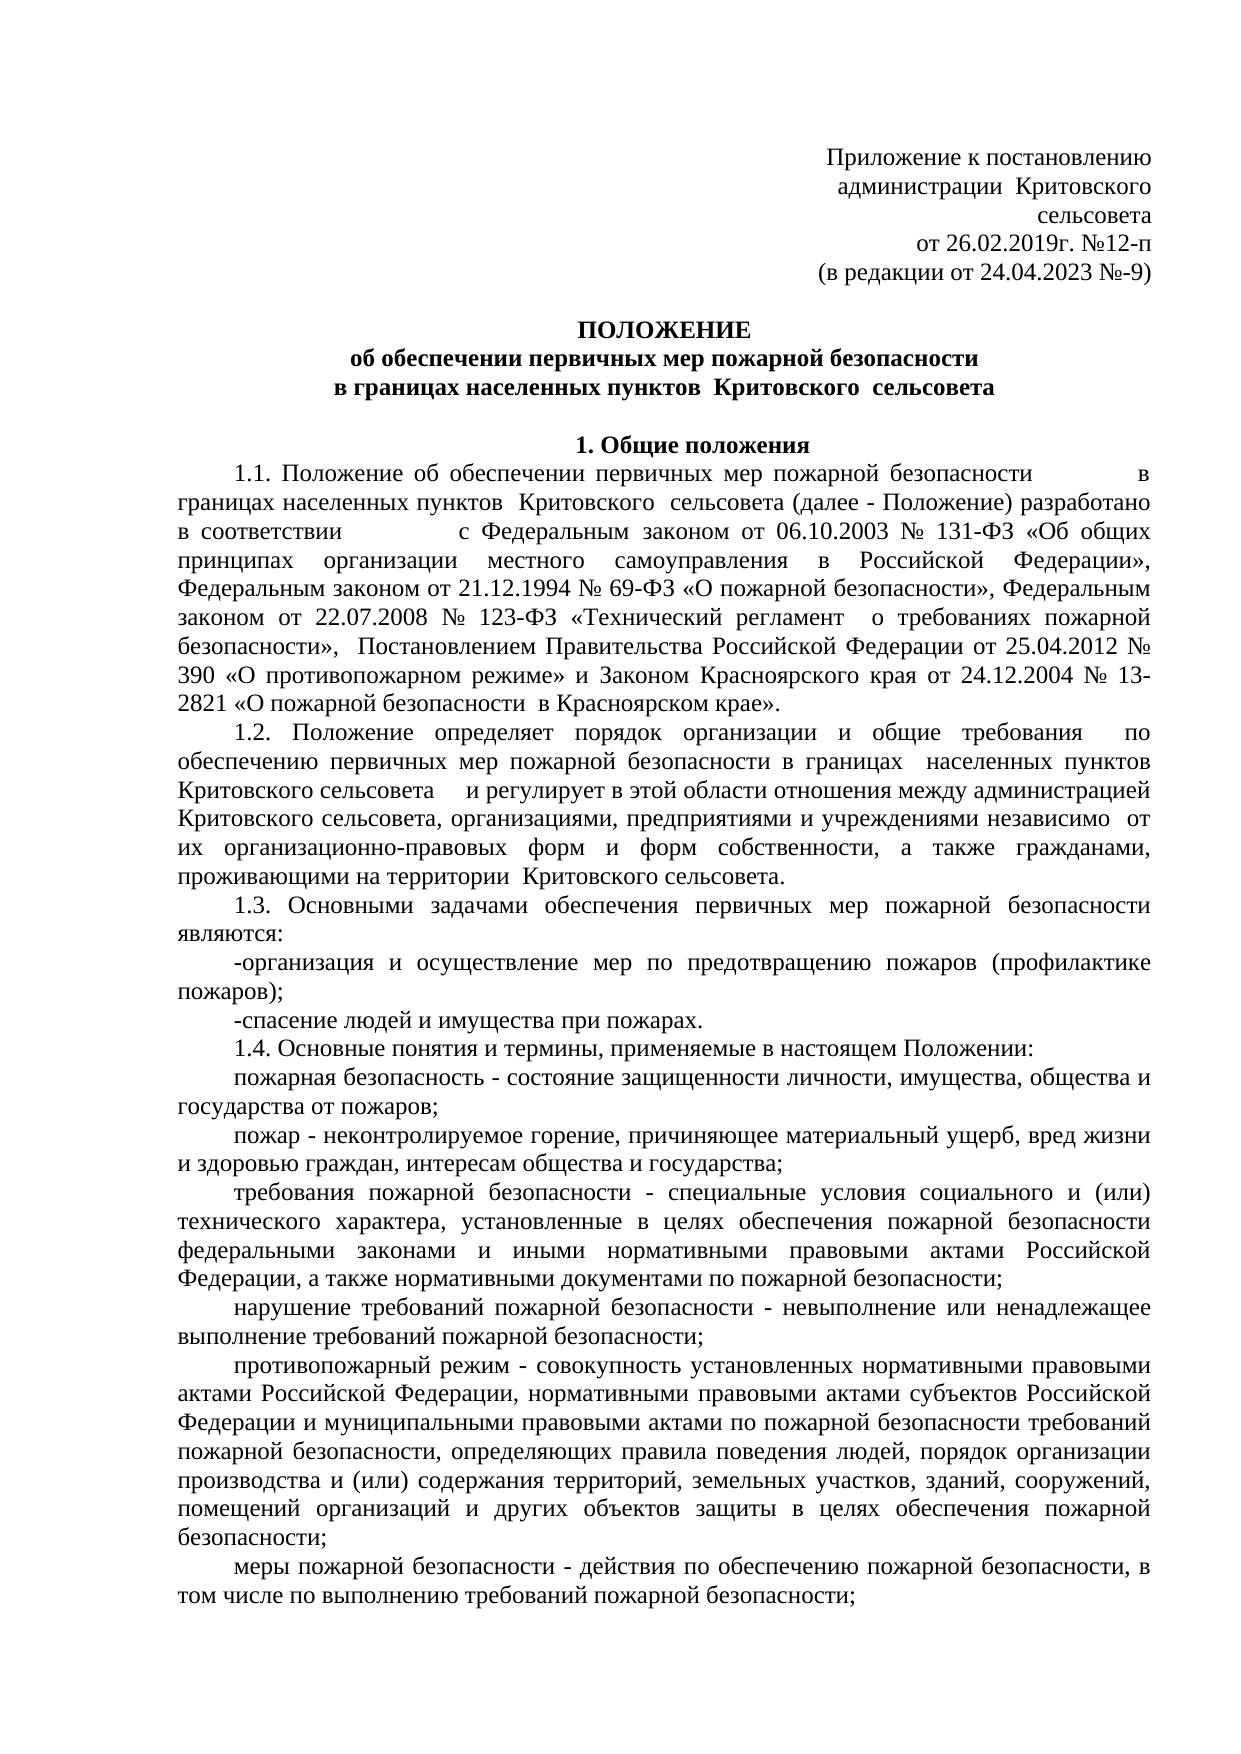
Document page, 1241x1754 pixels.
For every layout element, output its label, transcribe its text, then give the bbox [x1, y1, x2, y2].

text 1.2. Положение определяет порядок организации и общие требования по обеспечению первичных мер пожарной безопасности в границах населенных пунктов Критовского сельсовета и регулирует в этой области отношения между администрацией Критовского сельсовета, организациями, предприятиями и учреждениями независимо от их организационно-правовых форм и форм собственности, а также гражданами, проживающими на территории Критовского сельсовета. [177, 717, 1152, 890]
title в границах населенных пунктов Критовского сельсовета [177, 372, 1152, 401]
text администрации Критовского [177, 171, 1152, 200]
text от 26.02.2019г. №12-п [177, 228, 1152, 257]
title ПОЛОЖЕНИЕ [177, 315, 1152, 343]
text 1.1. Положение об обеспечении первичных мер пожарной безопасности в границах населенных пунктов Критовского сельсовета (далее - Положение) разработано в соответствии с Федеральным законом от 06.10.2003 № 131-ФЗ «Об общих принципах организации местного самоуправления в Российской Федерации», Федеральным законом от 21.12.1994 № 69-ФЗ «О пожарной безопасности», Федеральным законом от 22.07.2008 № 123-ФЗ «Технический регламент о требованиях пожарной безопасности», Постановлением Правительства Российской Федерации от 25.04.2012 № 390 «О противопожарном режиме» и Законом Красноярского края от 24.12.2004 № 13-2821 «О пожарной безопасности в Красноярском крае». [177, 458, 1152, 717]
text 1.3. Основными задачами обеспечения первичных мер пожарной безопасности являются: [177, 890, 1152, 947]
text (в редакции от 24.04.2023 №-9) [177, 257, 1152, 286]
text сельсовета [177, 200, 1152, 228]
text противопожарный режим - совокупность установленных нормативными правовыми актами Российской Федерации, нормативными правовыми актами субъектов Российской Федерации и муниципальными правовыми актами по пожарной безопасности требований пожарной безопасности, определяющих правила поведения людей, порядок организации производства и (или) содержания территорий, земельных участков, зданий, сооружений, помещений организаций и других объектов защиты в целях обеспечения пожарной безопасности; [177, 1350, 1152, 1551]
text пожарная безопасность - состояние защищенности личности, имущества, общества и государства от пожаров; [177, 1062, 1152, 1120]
text 1. Общие положения [233, 430, 1152, 458]
text меры пожарной безопасности - действия по обеспечению пожарной безопасности, в том числе по выполнению требований пожарной безопасности; [177, 1551, 1152, 1608]
title об обеспечении первичных мер пожарной безопасности [177, 343, 1152, 372]
text -спасение людей и имущества при пожарах. [177, 1005, 1152, 1033]
text пожар - неконтролируемое горение, причиняющее материальный ущерб, вред жизни и здоровью граждан, интересам общества и государства; [177, 1120, 1152, 1177]
text требования пожарной безопасности - специальные условия социального и (или) технического характера, установленные в целях обеспечения пожарной безопасности федеральными законами и иными нормативными правовыми актами Российской Федерации, а также нормативными документами по пожарной безопасности; [177, 1177, 1152, 1292]
text Приложение к постановлению [177, 142, 1152, 171]
text -организация и осуществление мер по предотвращению пожаров (профилактике пожаров); [177, 947, 1152, 1005]
text нарушение требований пожарной безопасности - невыполнение или ненадлежащее выполнение требований пожарной безопасности; [177, 1292, 1152, 1350]
text 1.4. Основные понятия и термины, применяемые в настоящем Положении: [177, 1033, 1152, 1062]
